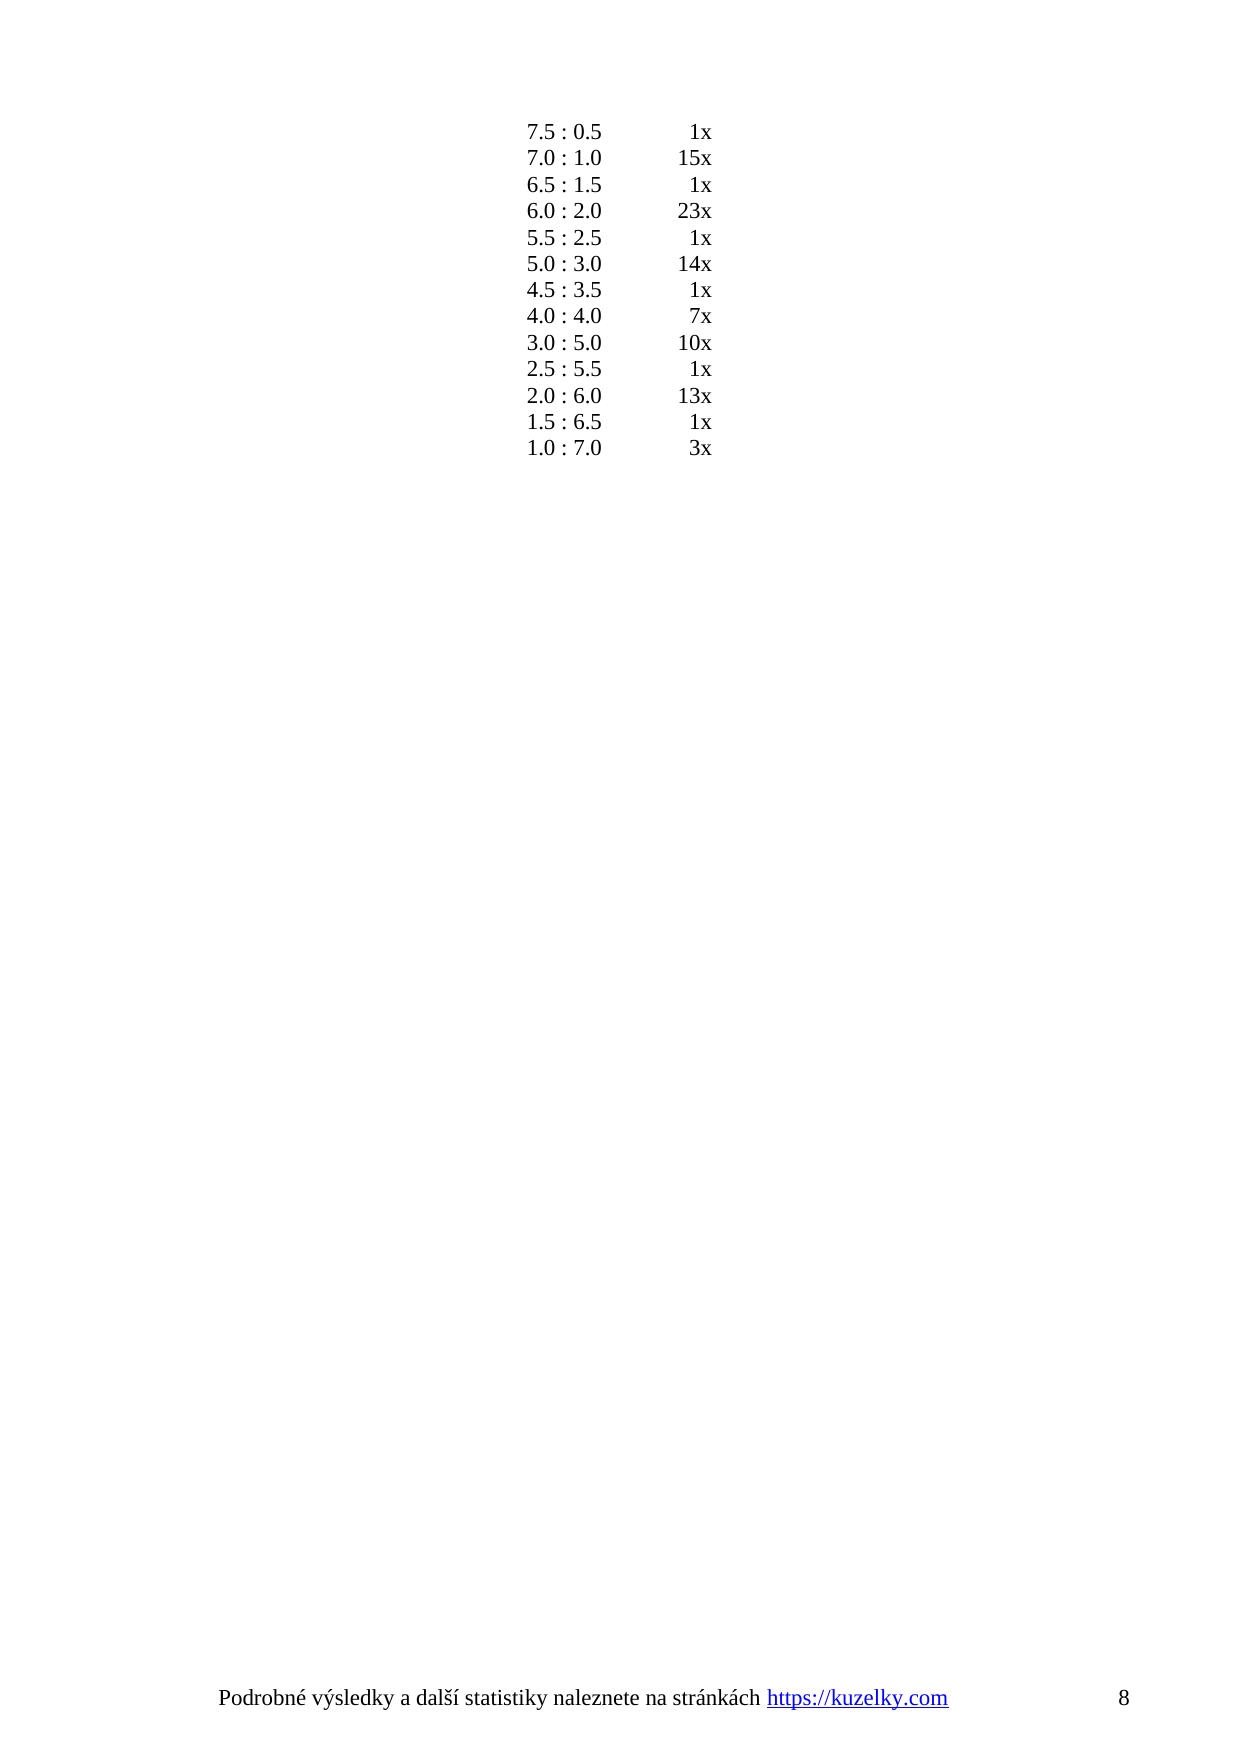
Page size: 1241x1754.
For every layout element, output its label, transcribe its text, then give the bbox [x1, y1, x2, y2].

text 1.0 : 7.0 3x [106, 434, 1134, 461]
text 5.5 : 2.5 1x [106, 223, 1134, 250]
text 6.0 : 2.0 23x [106, 197, 1134, 223]
text 5.0 : 3.0 14x [106, 250, 1134, 276]
text 7.5 : 0.5 1x [106, 118, 1134, 144]
text 4.0 : 4.0 7x [106, 303, 1134, 329]
text 6.5 : 1.5 1x [106, 171, 1134, 197]
text 2.5 : 5.5 1x [106, 355, 1134, 382]
text 7.0 : 1.0 15x [106, 144, 1134, 171]
text 3.0 : 5.0 10x [106, 329, 1134, 355]
text 4.5 : 3.5 1x [106, 276, 1134, 303]
text 1.5 : 6.5 1x [106, 408, 1134, 434]
text 2.0 : 6.0 13x [106, 382, 1134, 408]
